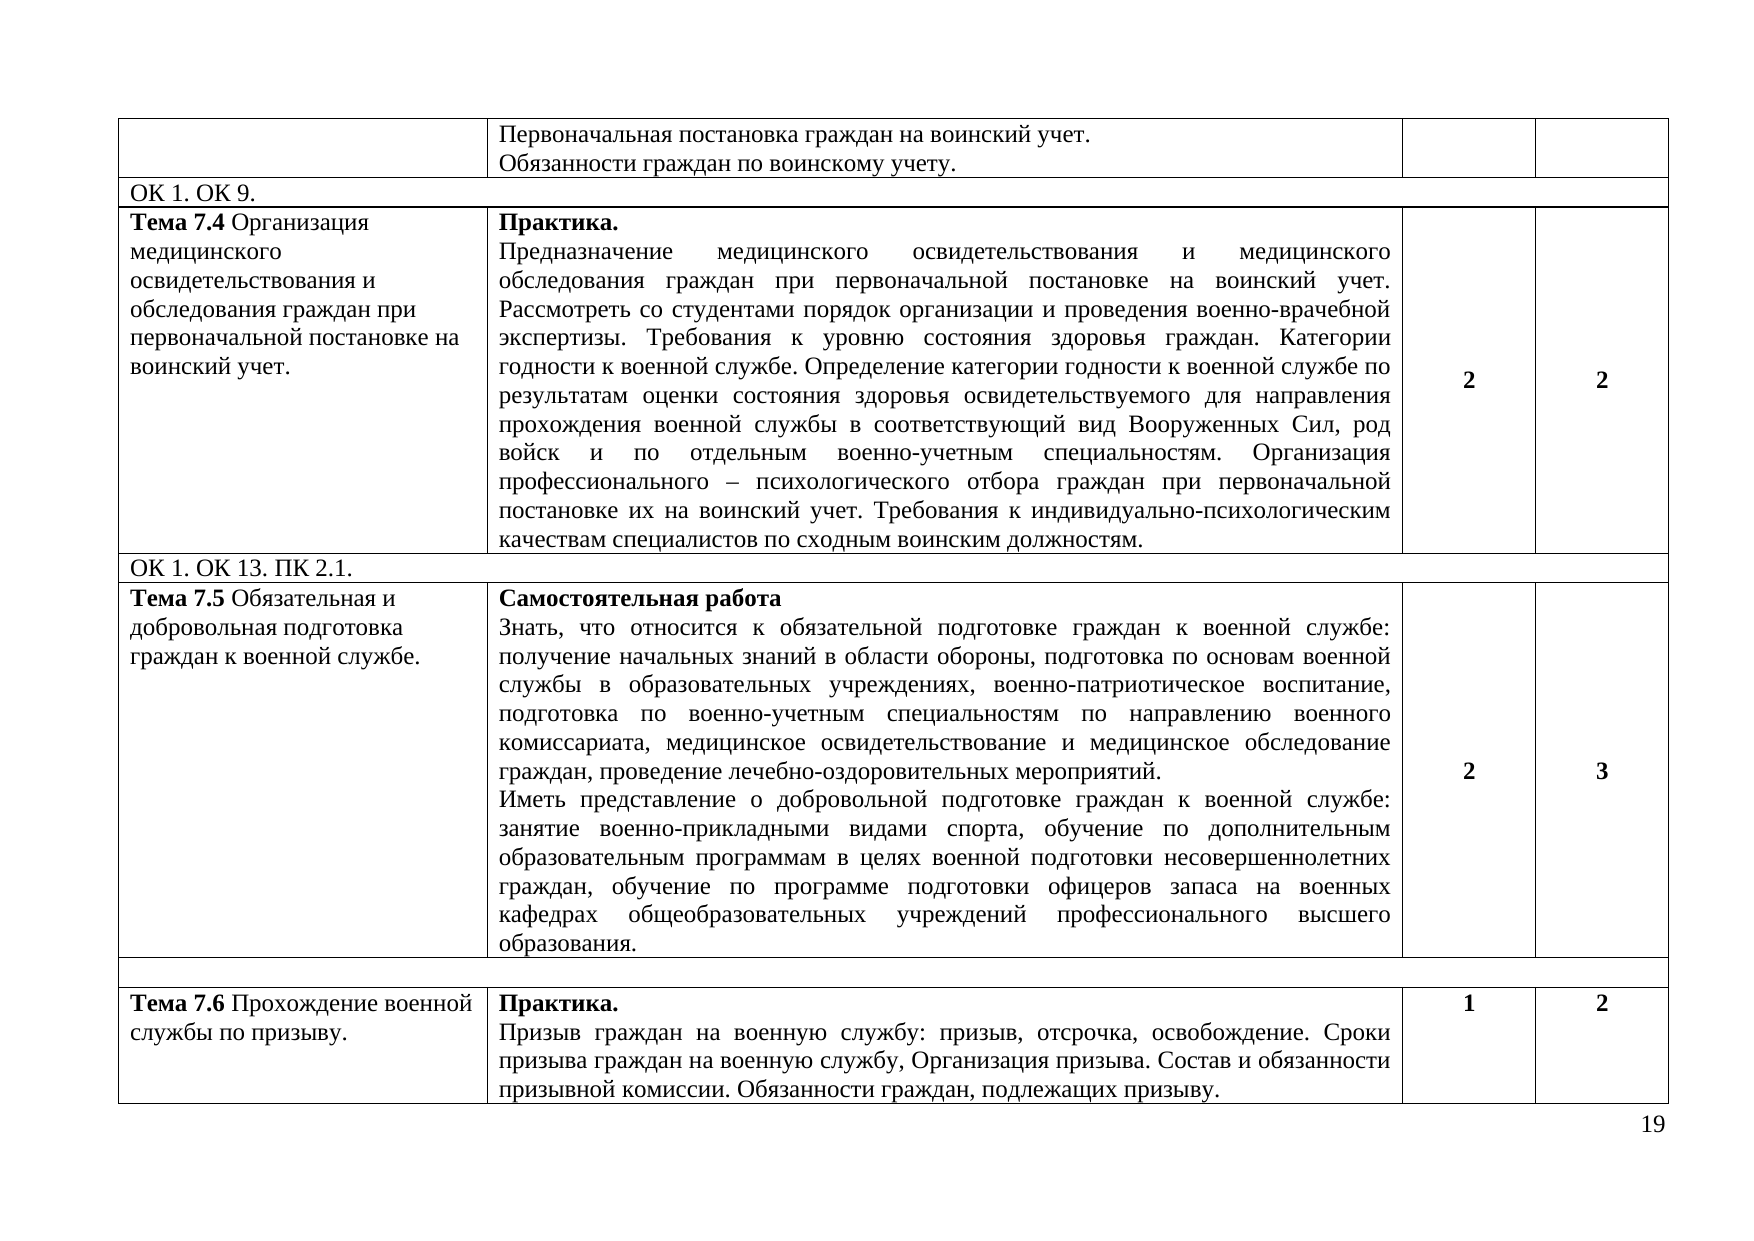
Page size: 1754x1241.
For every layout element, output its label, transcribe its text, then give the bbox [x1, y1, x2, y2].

table_cell 2 [1403, 208, 1535, 552]
table_cell ОК 1. ОК 9. [119, 178, 1668, 206]
table_cell 1 [1403, 988, 1535, 1103]
table_cell ОК 1. ОК 13. ПК 2.1. [119, 554, 1668, 582]
table_cell 2 [1403, 119, 1535, 177]
table_cell 2 [1536, 208, 1668, 552]
table_cell 2 [1403, 583, 1535, 957]
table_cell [119, 988, 487, 1103]
table_cell Тема 7.5 Обязательная и добровольная подготовка граждан к военной службе. [119, 583, 487, 957]
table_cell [488, 988, 1402, 1103]
table_cell 2 [1536, 988, 1668, 1103]
table_cell Самостоятельная работа Знать, что относится к обязательной подготовке граждан к военной службе: получение начальных знаний в области обороны, подготовка по основам военной службы в образовательных учреждениях, военно-патриотическое воспитание, подготовка по военно-учетным специальностям по направлению военного комиссариата, медицинское освидетельствование и медицинское обследование граждан, проведение лечебно-оздоровительных мероприятий. Иметь представление о добровольной подготовке граждан к военной службе: занятие военно-прикладными видами спорта, обучение по дополнительным образовательным программам в целях военной подготовки несовершеннолетних граждан, обучение по программе подготовки офицеров запаса на военных кафедрах общеобразовательных учреждений профессионального высшего образования. [488, 583, 1402, 957]
table_cell [119, 958, 1668, 987]
table_cell Практика. Предназначение медицинского освидетельствования и медицинского обследования граждан при первоначальной постановке на воинский учет. Рассмотреть со студентами порядок организации и проведения военно-врачебной экспертизы. Требования к уровню состояния здоровья граждан. Категории годности к военной службе. Определение категории годности к военной службе по результатам оценки состояния здоровья освидетельствуемого для направления прохождения военной службы в соответствующий вид Вооруженных Сил, род войск и по отдельным военно-учетным специальностям. Организация профессионального – психологического отбора граждан при первоначальной постановке их на воинский учет. Требования к индивидуально-психологическим качествам специалистов по сходным воинским должностям. [488, 208, 1402, 552]
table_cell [119, 119, 487, 177]
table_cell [488, 119, 1402, 177]
table_cell Тема 7.4 Организация медицинского освидетельствования и обследования граждан при первоначальной постановке на воинский учет. [119, 208, 487, 552]
table_cell 3 [1536, 583, 1668, 957]
table_cell 2 [1536, 119, 1668, 177]
